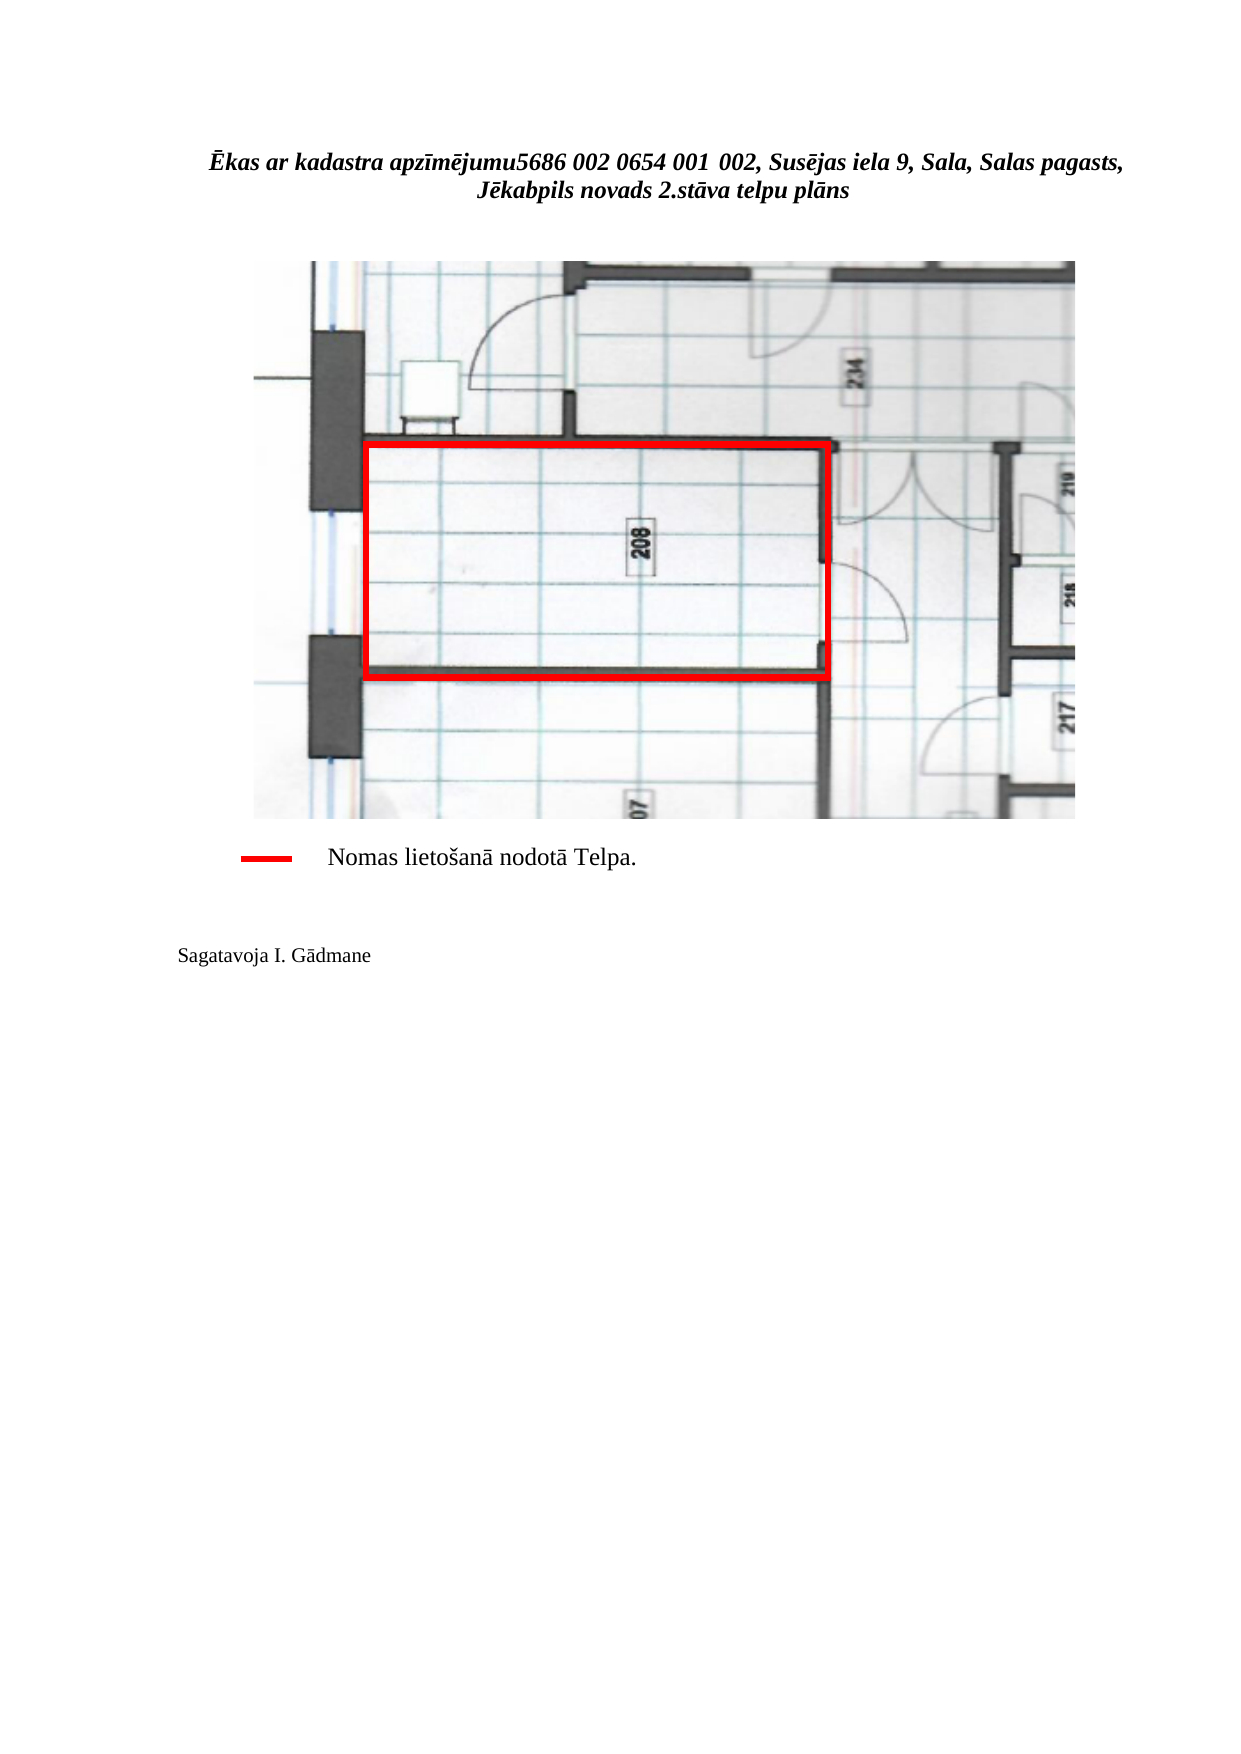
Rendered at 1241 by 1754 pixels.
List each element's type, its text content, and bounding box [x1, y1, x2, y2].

picture [253, 261, 1076, 819]
text Ēkas ar kadastra apzīmējumu5686 002 0654 001 002, Susējas iela 9, Sala, Salas pagasts, Jēkabpils novads 2.stāva telpu plāns [177, 147, 1152, 204]
text Sagatavoja I. Gādmane [177, 943, 1152, 967]
text Nomas lietošanā nodotā Telpa. [177, 842, 1152, 871]
